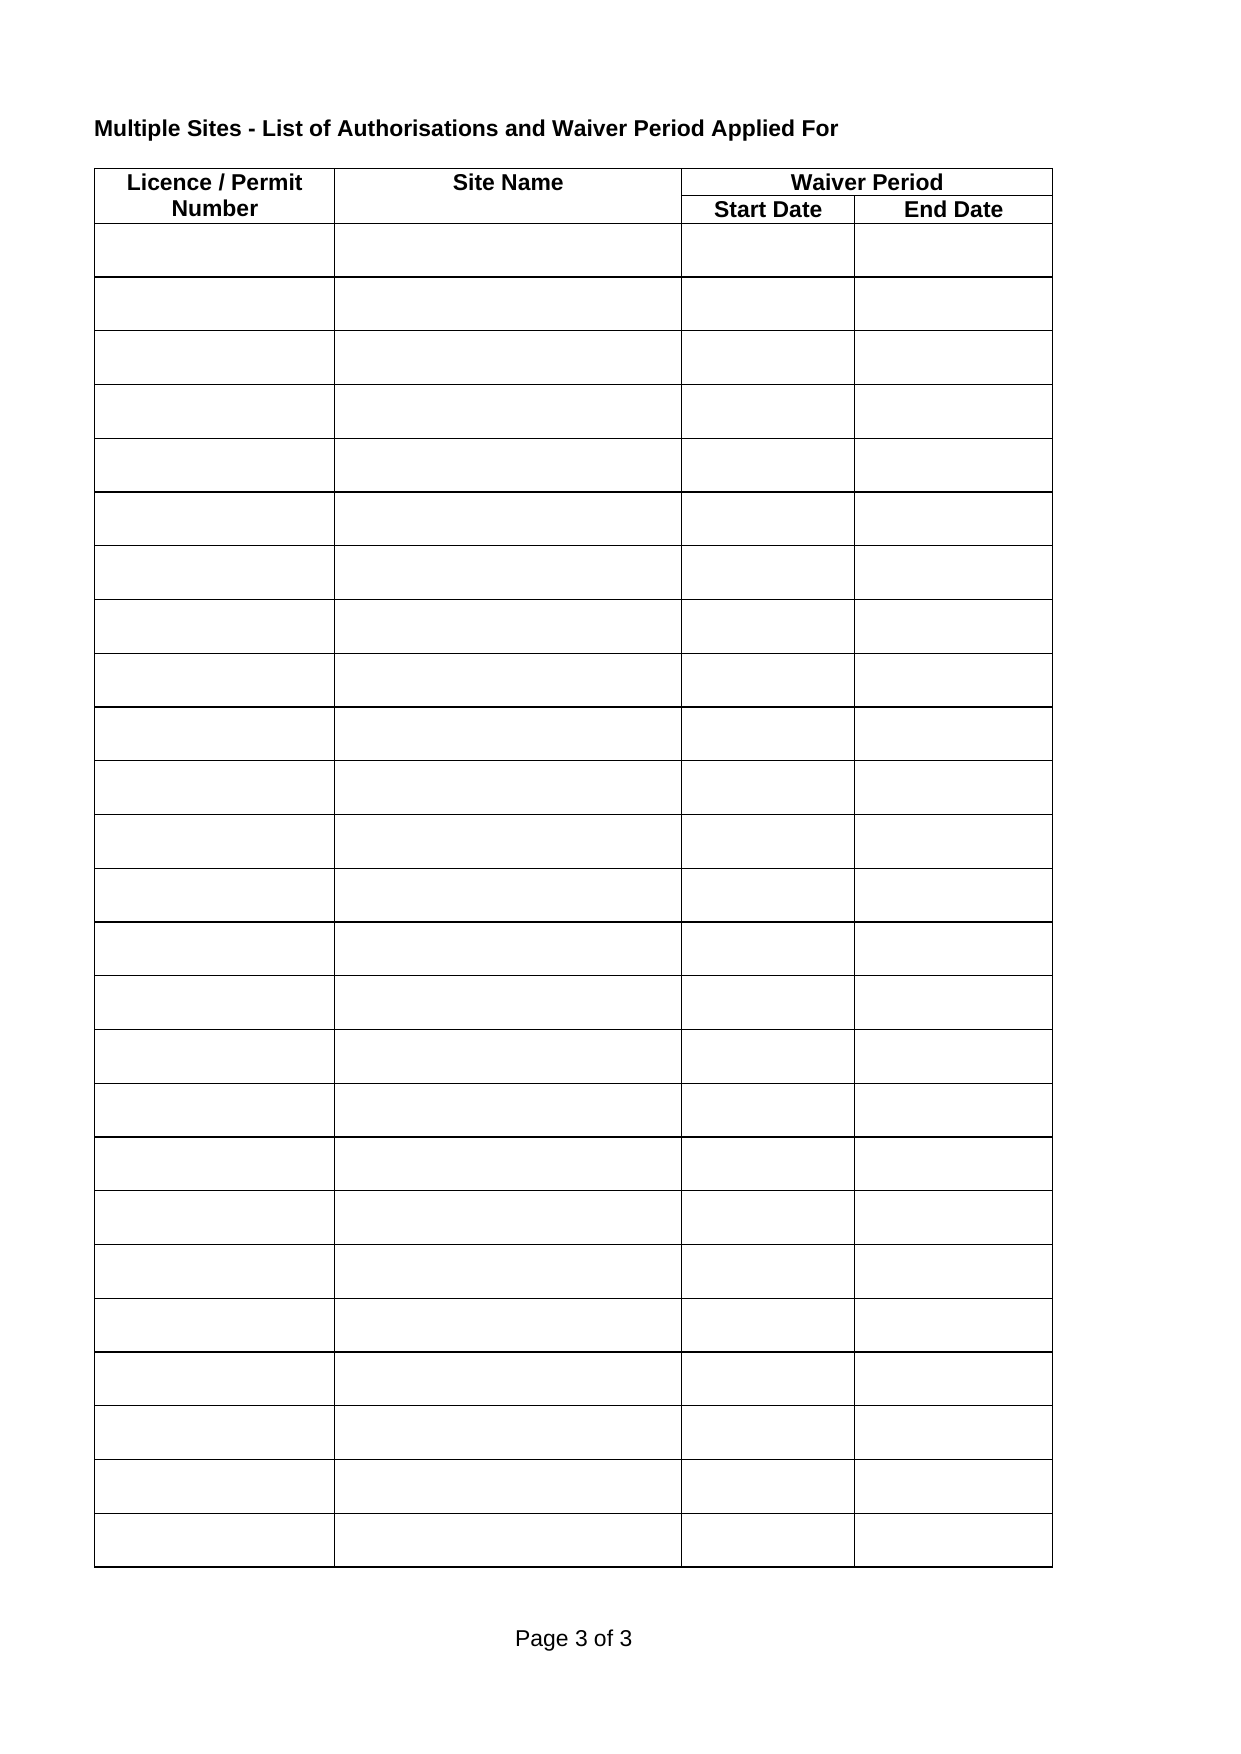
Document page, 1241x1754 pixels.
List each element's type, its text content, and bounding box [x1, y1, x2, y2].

table_cell [855, 600, 1052, 653]
table_cell [855, 385, 1052, 438]
table_cell [682, 331, 854, 384]
table_header Waiver Period [682, 169, 1052, 195]
table_cell [335, 224, 681, 276]
table_cell [335, 278, 681, 330]
table_cell [855, 546, 1052, 599]
table_cell [335, 923, 681, 975]
table_cell [335, 1406, 681, 1459]
table_cell [95, 439, 334, 491]
table_cell [95, 224, 334, 276]
table_cell [95, 923, 334, 975]
table_cell [335, 600, 681, 653]
table_cell [95, 708, 334, 760]
table_cell [682, 1191, 854, 1244]
table_cell [95, 654, 334, 706]
table_cell [855, 331, 1052, 384]
table_cell [682, 385, 854, 438]
table_cell [95, 546, 334, 599]
table_cell [682, 976, 854, 1029]
table_cell [95, 1353, 334, 1405]
table_cell [682, 869, 854, 921]
table_cell [855, 815, 1052, 868]
table_cell [855, 439, 1052, 491]
table_cell [855, 1460, 1052, 1513]
table_cell [682, 1084, 854, 1136]
table_cell [682, 439, 854, 491]
table_cell [95, 869, 334, 921]
table_cell [335, 493, 681, 545]
table_cell [682, 761, 854, 814]
table_cell [682, 224, 854, 276]
table_cell [335, 546, 681, 599]
table_cell [95, 1299, 334, 1351]
text Multiple Sites - List of Authorisations and Waiver Period Applied For [94, 115, 1053, 142]
table_cell [95, 1084, 334, 1136]
table_cell [855, 1406, 1052, 1459]
table_cell [95, 385, 334, 438]
table_cell [682, 1030, 854, 1083]
table_cell [95, 761, 334, 814]
table_cell [95, 331, 334, 384]
table_cell [335, 385, 681, 438]
table_cell [335, 976, 681, 1029]
table_cell [855, 224, 1052, 276]
table_cell [682, 1138, 854, 1190]
table_cell [335, 1030, 681, 1083]
table_cell [95, 600, 334, 653]
table_cell [682, 815, 854, 868]
table_cell [682, 493, 854, 545]
table_cell [335, 1138, 681, 1190]
table_cell [855, 761, 1052, 814]
table_cell [682, 708, 854, 760]
table_cell [682, 1353, 854, 1405]
table_cell [335, 708, 681, 760]
table_cell [335, 1245, 681, 1298]
table_cell [335, 1084, 681, 1136]
table_header Site Name [335, 169, 681, 223]
table_cell [855, 708, 1052, 760]
table_cell [855, 278, 1052, 330]
table_cell [855, 1299, 1052, 1351]
table_header Licence / Permit Number [95, 169, 334, 223]
table_cell [335, 1353, 681, 1405]
table_cell [855, 493, 1052, 545]
table_cell [335, 1460, 681, 1513]
table_cell [95, 493, 334, 545]
table_cell [335, 439, 681, 491]
table_cell [682, 1245, 854, 1298]
table_cell [335, 1299, 681, 1351]
table_cell [95, 1406, 334, 1459]
table_cell [855, 976, 1052, 1029]
table_cell [855, 869, 1052, 921]
table_cell [855, 1514, 1052, 1566]
table_cell [95, 1138, 334, 1190]
table_cell [682, 546, 854, 599]
table_cell [95, 1460, 334, 1513]
table_cell [335, 654, 681, 706]
table_cell [682, 600, 854, 653]
table_cell [682, 654, 854, 706]
table_cell [95, 278, 334, 330]
table_cell [855, 1245, 1052, 1298]
table_cell [855, 1191, 1052, 1244]
table_cell [855, 1030, 1052, 1083]
table_cell Start Date [682, 196, 854, 223]
table_cell [335, 1191, 681, 1244]
table_cell [682, 1406, 854, 1459]
table_cell [682, 1460, 854, 1513]
table_cell [95, 976, 334, 1029]
table_cell [855, 1084, 1052, 1136]
table_cell [682, 1514, 854, 1566]
table_cell [855, 1138, 1052, 1190]
table_cell [682, 1299, 854, 1351]
table_cell End Date [855, 196, 1052, 223]
table_cell [335, 815, 681, 868]
table_cell [855, 654, 1052, 706]
table_cell [95, 1245, 334, 1298]
table_cell [95, 1191, 334, 1244]
table_cell [335, 869, 681, 921]
table_cell [682, 278, 854, 330]
table_cell [95, 815, 334, 868]
table_cell [95, 1030, 334, 1083]
table_cell [95, 1514, 334, 1566]
table_cell [855, 1353, 1052, 1405]
table_cell [855, 923, 1052, 975]
table_cell [335, 1514, 681, 1566]
table_cell [335, 331, 681, 384]
table_cell [682, 923, 854, 975]
table_cell [335, 761, 681, 814]
